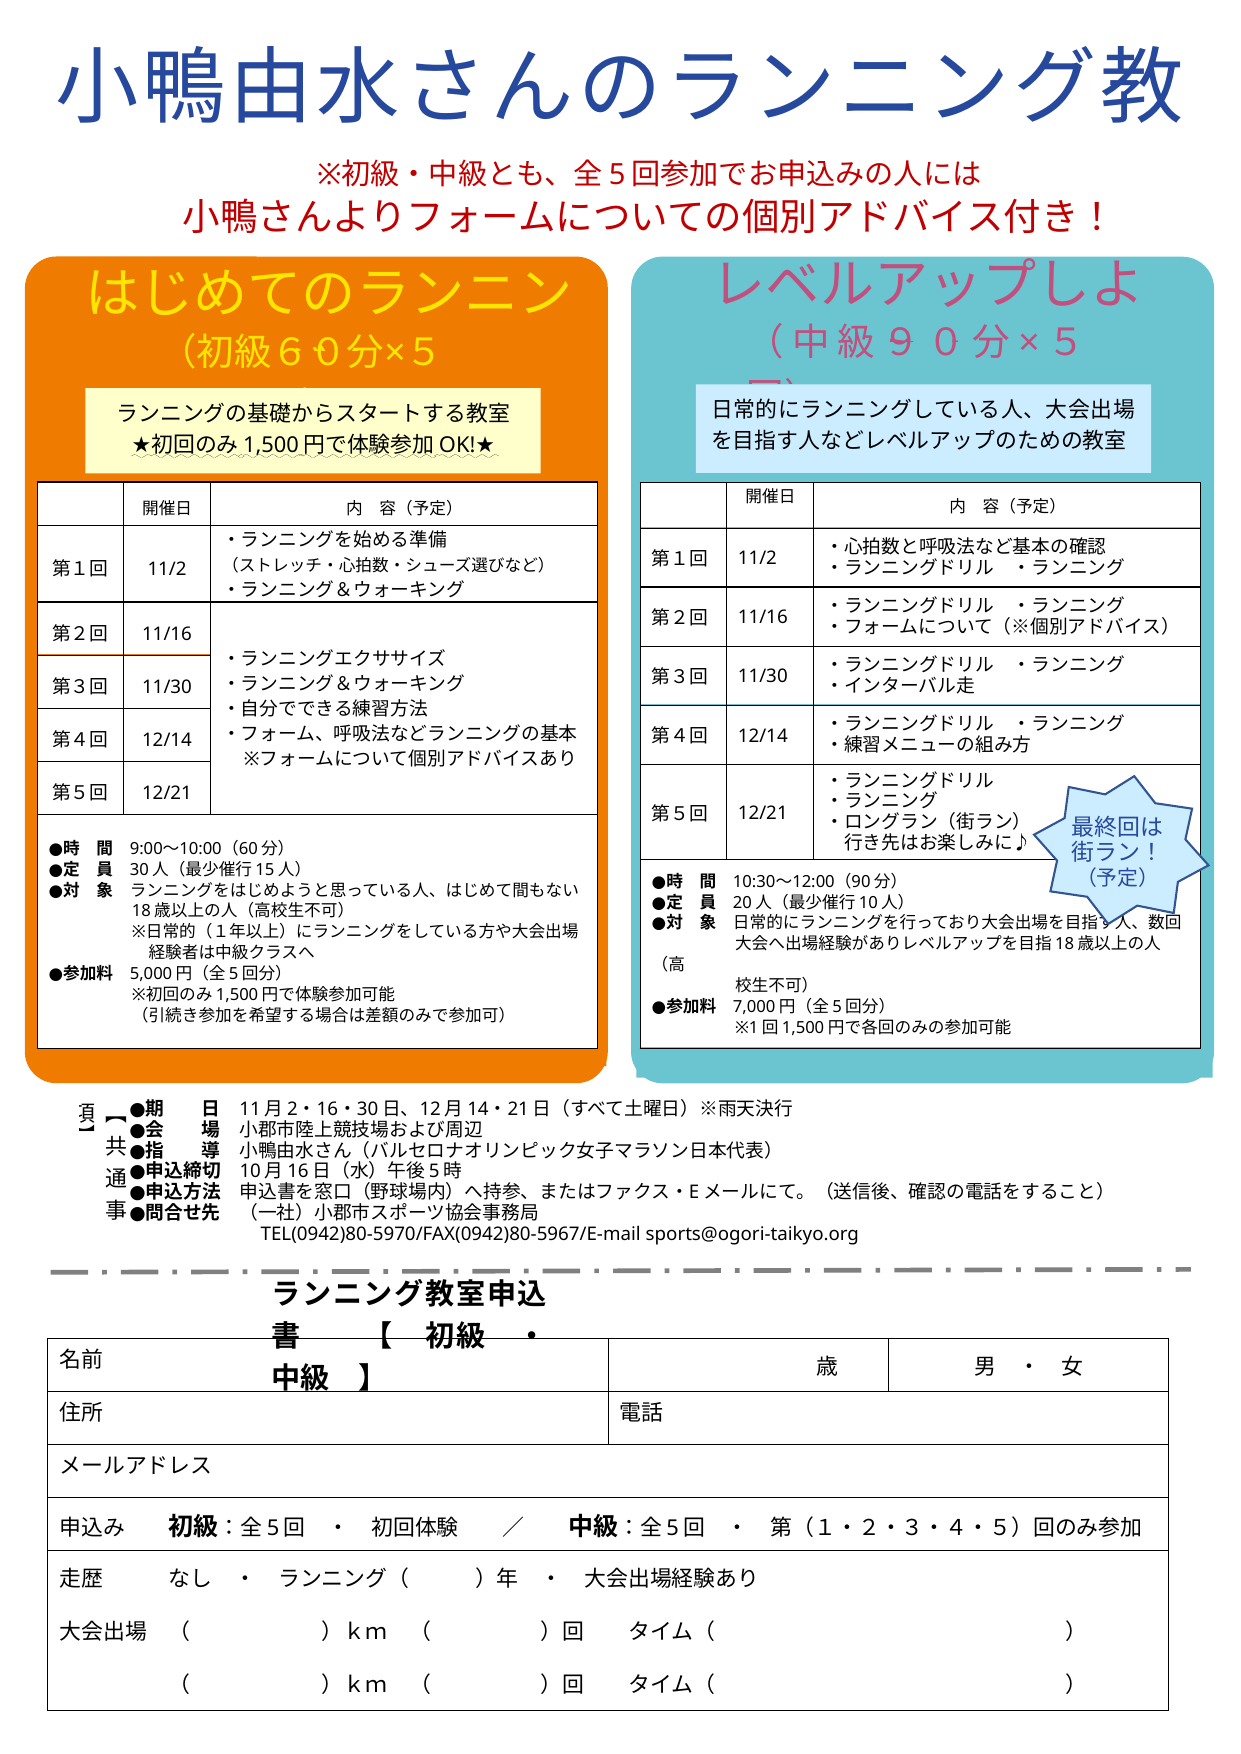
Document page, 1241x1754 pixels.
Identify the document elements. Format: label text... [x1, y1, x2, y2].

table_cell （ ）ｋｍ （ ）回 タイム（ ） [48, 1656, 1168, 1709]
table_header 男 ・ 女 [889, 1339, 1168, 1391]
table_header 歳 [609, 1339, 888, 1391]
table_header 名前 [48, 1339, 608, 1391]
table_cell 走歴 なし ・ ランニング（ ）年 ・ 大会出場経験あり [48, 1551, 1168, 1603]
table_cell 住所 [48, 1392, 608, 1444]
table_cell 電話 [609, 1392, 1168, 1444]
table_cell 申込み 初級：全5回 ・ 初回体験 ／ 中級：全5回 ・ 第（１・２・３・４・５）回のみ参加 [48, 1498, 1168, 1550]
table_cell 大会出場 （ ）ｋｍ （ ）回 タイム（ ） [48, 1603, 1168, 1656]
table_cell メールアドレス [48, 1445, 1168, 1497]
